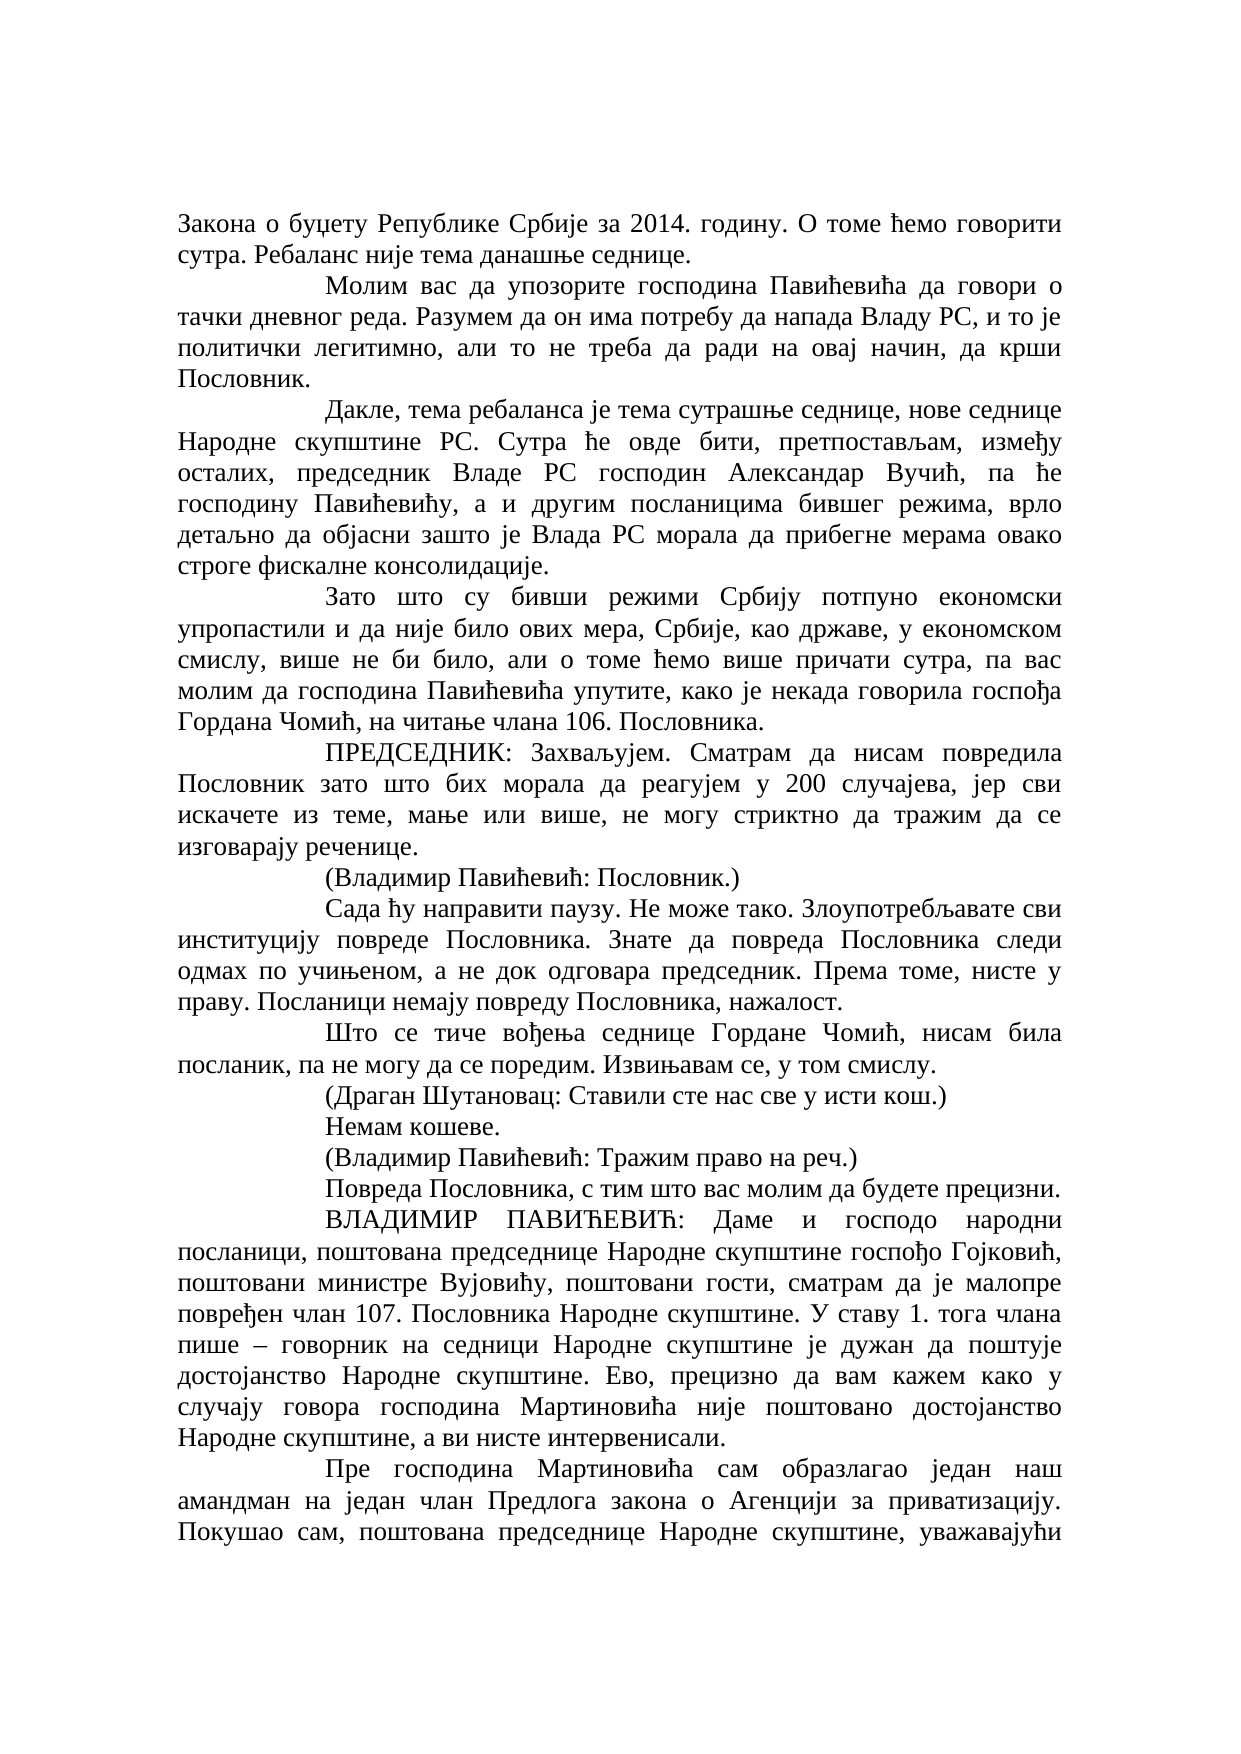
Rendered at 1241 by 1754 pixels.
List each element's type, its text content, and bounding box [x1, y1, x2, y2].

text Повреда Пословника, с тим што вас молим да будете прецизни. [177, 1172, 1063, 1203]
text (Владимир Павићевић: Пословник.) [177, 861, 1063, 892]
text Немам кошеве. [177, 1110, 1063, 1141]
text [177, 207, 1063, 269]
text (Драган Шутановац: Ставили сте нас све у исти кош.) [177, 1079, 1063, 1110]
text Зато што су бивши режими Србију потпуно економски упропастили и да није било ових мера, Србије, као државе, у економском смислу, више не би било, али о томе ћемо више причати сутра, па вас молим да господина Павићевића упутите, како је некада говорила госпођа Гордана Чомић, на читање члана 106. Пословника. [177, 581, 1063, 736]
text (Владимир Павићевић: Тражим право на реч.) [177, 1141, 1063, 1172]
text ВЛАДИМИР ПАВИЋЕВИЋ: Даме и господо народни посланици, поштована председнице Народне скупштине госпођо Гојковић, поштовани министре Вујовићу, поштовани гости, сматрам да је малопре повређен члан 107. Пословника Народне скупштине. У ставу 1. тога члана пише – говорник на седници Народне скупштине је дужан да поштује достојанство Народне скупштине. Ево, прецизно да вам кажем како у случају говора господина Мартиновића није поштовано достојанство Народне скупштине, а ви нисте интервенисали. [177, 1203, 1063, 1453]
text ПРЕДСЕДНИК: Захваљујем. Сматрам да нисам повредила Пословник зато што бих морала да реагујем у 200 случајева, јер сви искачете из теме, мање или више, не могу стриктно да тражим да се изговарају реченице. [177, 736, 1063, 861]
text Сада ћу направити паузу. Не може тако. Злоупотребљавате сви институцију повреде Пословника. Знате да повреда Пословника следи одмах по учињеном, а не док одговара председник. Према томе, нисте у праву. Посланици немају повреду Пословника, нажалост. [177, 892, 1063, 1017]
text Дакле, тема ребаланса је тема сутрашње седнице, нове седнице Народне скупштине РС. Сутра ће овде бити, претпостављам, између осталих, председник Владе РС господин Александар Вучић, па ће господину Павићевићу, а и другим посланицима бившег режима, врло детаљно да објасни зашто је Влада РС морала да прибегне мерама овако строге фискалне консолидације. [177, 394, 1063, 581]
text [177, 1453, 1063, 1546]
text Што се тиче вођења седнице Гордане Чомић, нисам била посланик, па не могу да се поредим. Извињавам се, у том смислу. [177, 1017, 1063, 1079]
text Молим вас да упозорите господина Павићевића да говори о тачки дневног реда. Разумем да он има потребу да напада Владу РС, и то је политички легитимно, али то не треба да ради на овај начин, да крши Пословник. [177, 269, 1063, 394]
